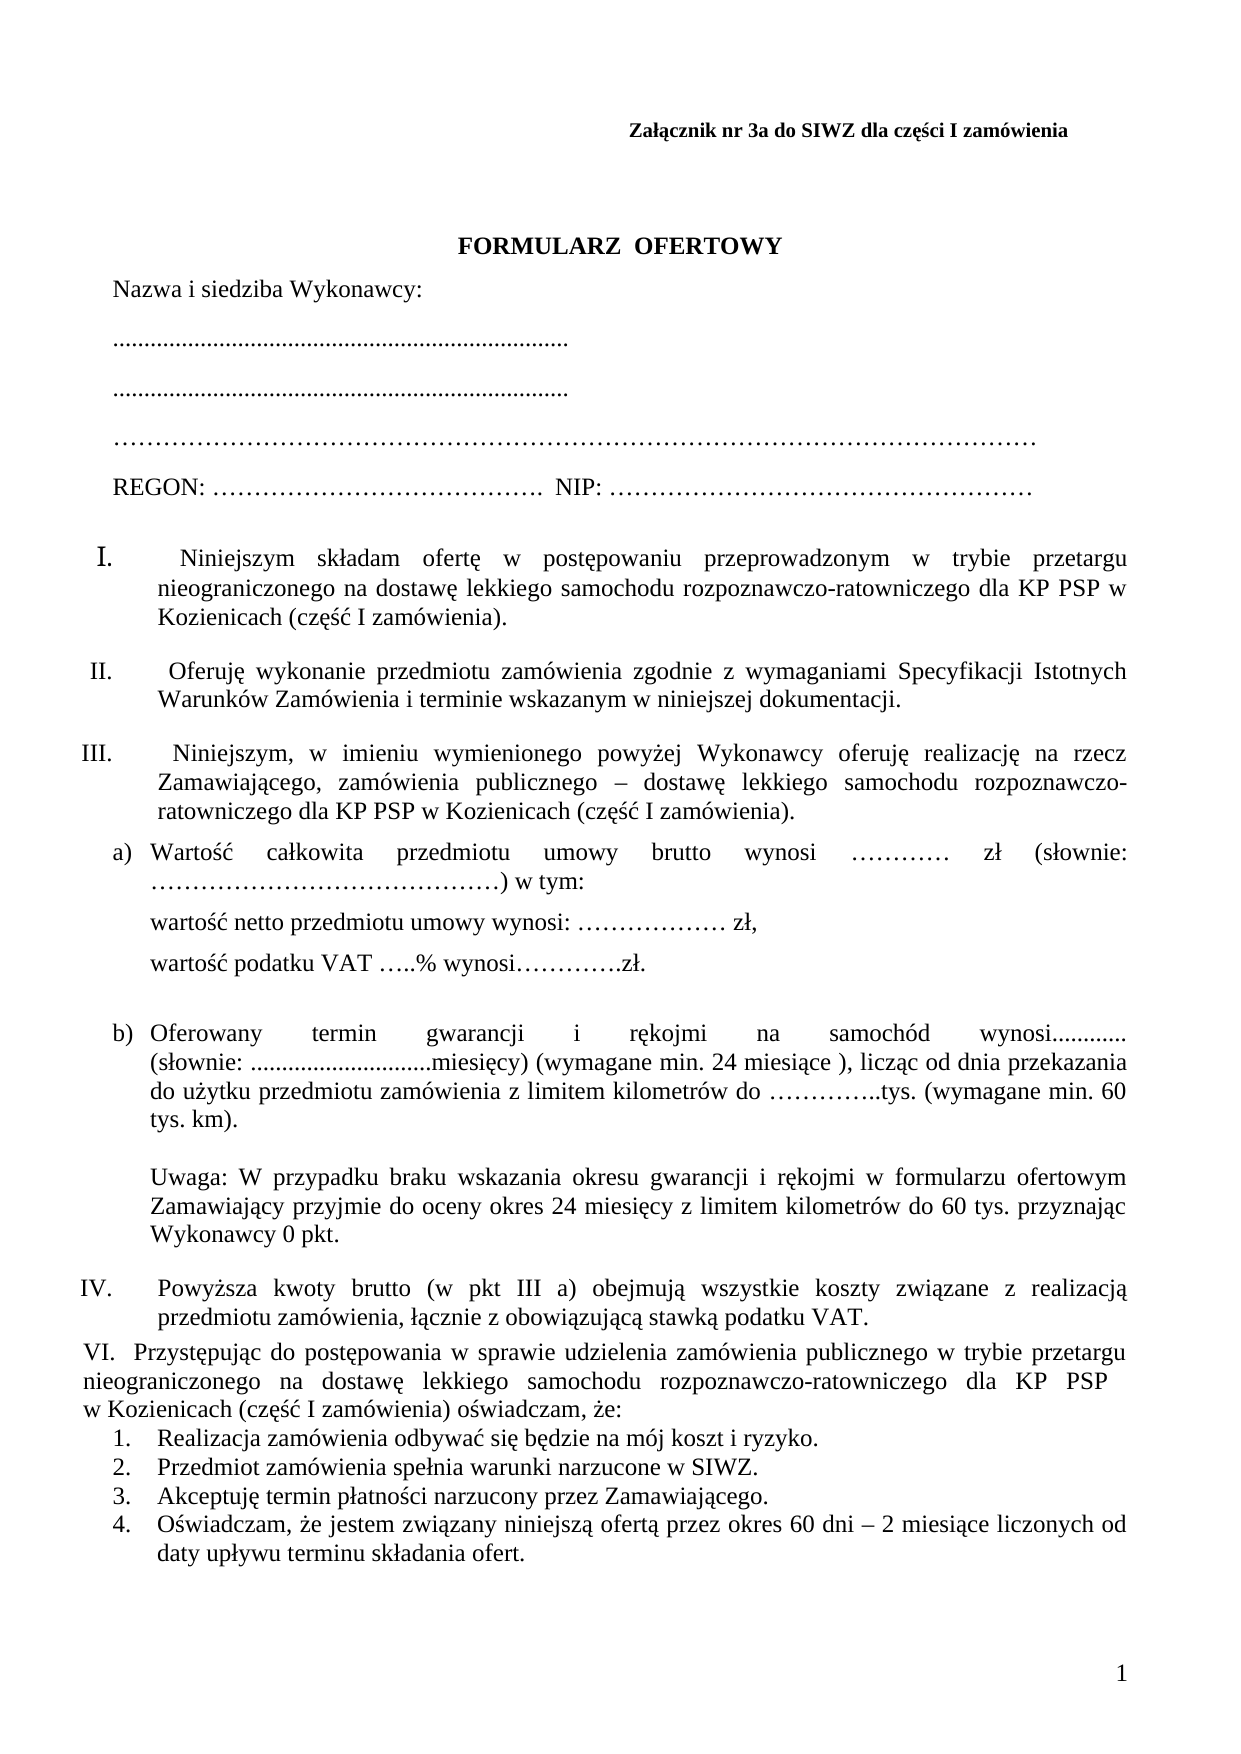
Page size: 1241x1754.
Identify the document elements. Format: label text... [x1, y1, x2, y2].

text ......................................................................... [112, 373, 1128, 402]
subtitle Niniejszym, w imieniu wymienionego powyżej Wykonawcy oferuję realizację na rzecz Zamawiającego, zamówienia publicznego – dostawę lekkiego samochodu rozpoznawczo-ratowniczego dla KP PSP w Kozienicach (część I zamówienia). [112, 738, 1128, 824]
list Przedmiot zamówienia spełnia warunki narzucone w SIWZ. [112, 1452, 1120, 1481]
subtitle Niniejszym składam ofertę w postępowaniu przeprowadzonym w trybie przetargu nieograniczonego na dostawę lekkiego samochodu rozpoznawczo-ratowniczego dla KP PSP w Kozienicach (część I zamówienia). [112, 540, 1128, 631]
list Uwaga: W przypadku braku wskazania okresu gwarancji i rękojmi w formularzu ofertowym Zamawiający przyjmie do oceny okres 24 miesięcy z limitem kilometrów do 60 tys. przyznając Wykonawcy 0 pkt. [150, 1162, 1128, 1248]
subtitle Powyższa kwoty brutto (w pkt III a) obejmują wszystkie koszty związane z realizacją przedmiotu zamówienia, łącznie z obowiązującą stawką podatku VAT. [112, 1273, 1128, 1331]
list Wartość całkowita przedmiotu umowy brutto wynosi ………… zł (słownie: ……………………………………) w tym: [112, 837, 1128, 894]
list Oświadczam, że jestem związany niniejszą ofertą przez okres 60 dni – 2 miesiące liczonych od daty upływu terminu składania ofert. [112, 1509, 1128, 1567]
text FORMULARZ OFERTOWY [112, 231, 1128, 260]
text Nazwa i siedziba Wykonawcy: [112, 274, 1128, 303]
text wartość netto przedmiotu umowy wynosi: ……………… zł, [150, 907, 1128, 936]
text wartość podatku VAT …..% wynosi………….zł. [150, 948, 1128, 977]
subtitle Oferuję wykonanie przedmiotu zamówienia zgodnie z wymaganiami Specyfikacji Istotnych Warunków Zamówienia i terminie wskazanym w niniejszej dokumentacji. [112, 656, 1128, 713]
text ………………………………………………………………………………………………… [112, 422, 1128, 451]
subtitle VI. Przystępując do postępowania w sprawie udzielenia zamówienia publicznego w trybie przetargu nieograniczonego na dostawę lekkiego samochodu rozpoznawczo-ratowniczego dla KP PSP w Kozienicach (część I zamówienia) oświadczam, że: [83, 1337, 1128, 1423]
text ......................................................................... [112, 323, 1128, 352]
list Oferowany termin gwarancji i rękojmi na samochód wynosi............ (słownie: .............................miesięcy) (wymagane min. 24 miesiące ), licząc od dnia przekazania do użytku przedmiotu zamówienia z limitem kilometrów do …………..tys. (wymagane min. 60 tys. km). [112, 1018, 1128, 1133]
text REGON: …………………………………. NIP: …………………………………………… [112, 472, 1128, 500]
list Akceptuję termin płatności narzucony przez Zamawiającego. [112, 1481, 1187, 1509]
list Realizacja zamówienia odbywać się będzie na mój koszt i ryzyko. [112, 1423, 1120, 1452]
text Załącznik nr 3a do SIWZ dla części I zamówienia [555, 118, 1128, 142]
